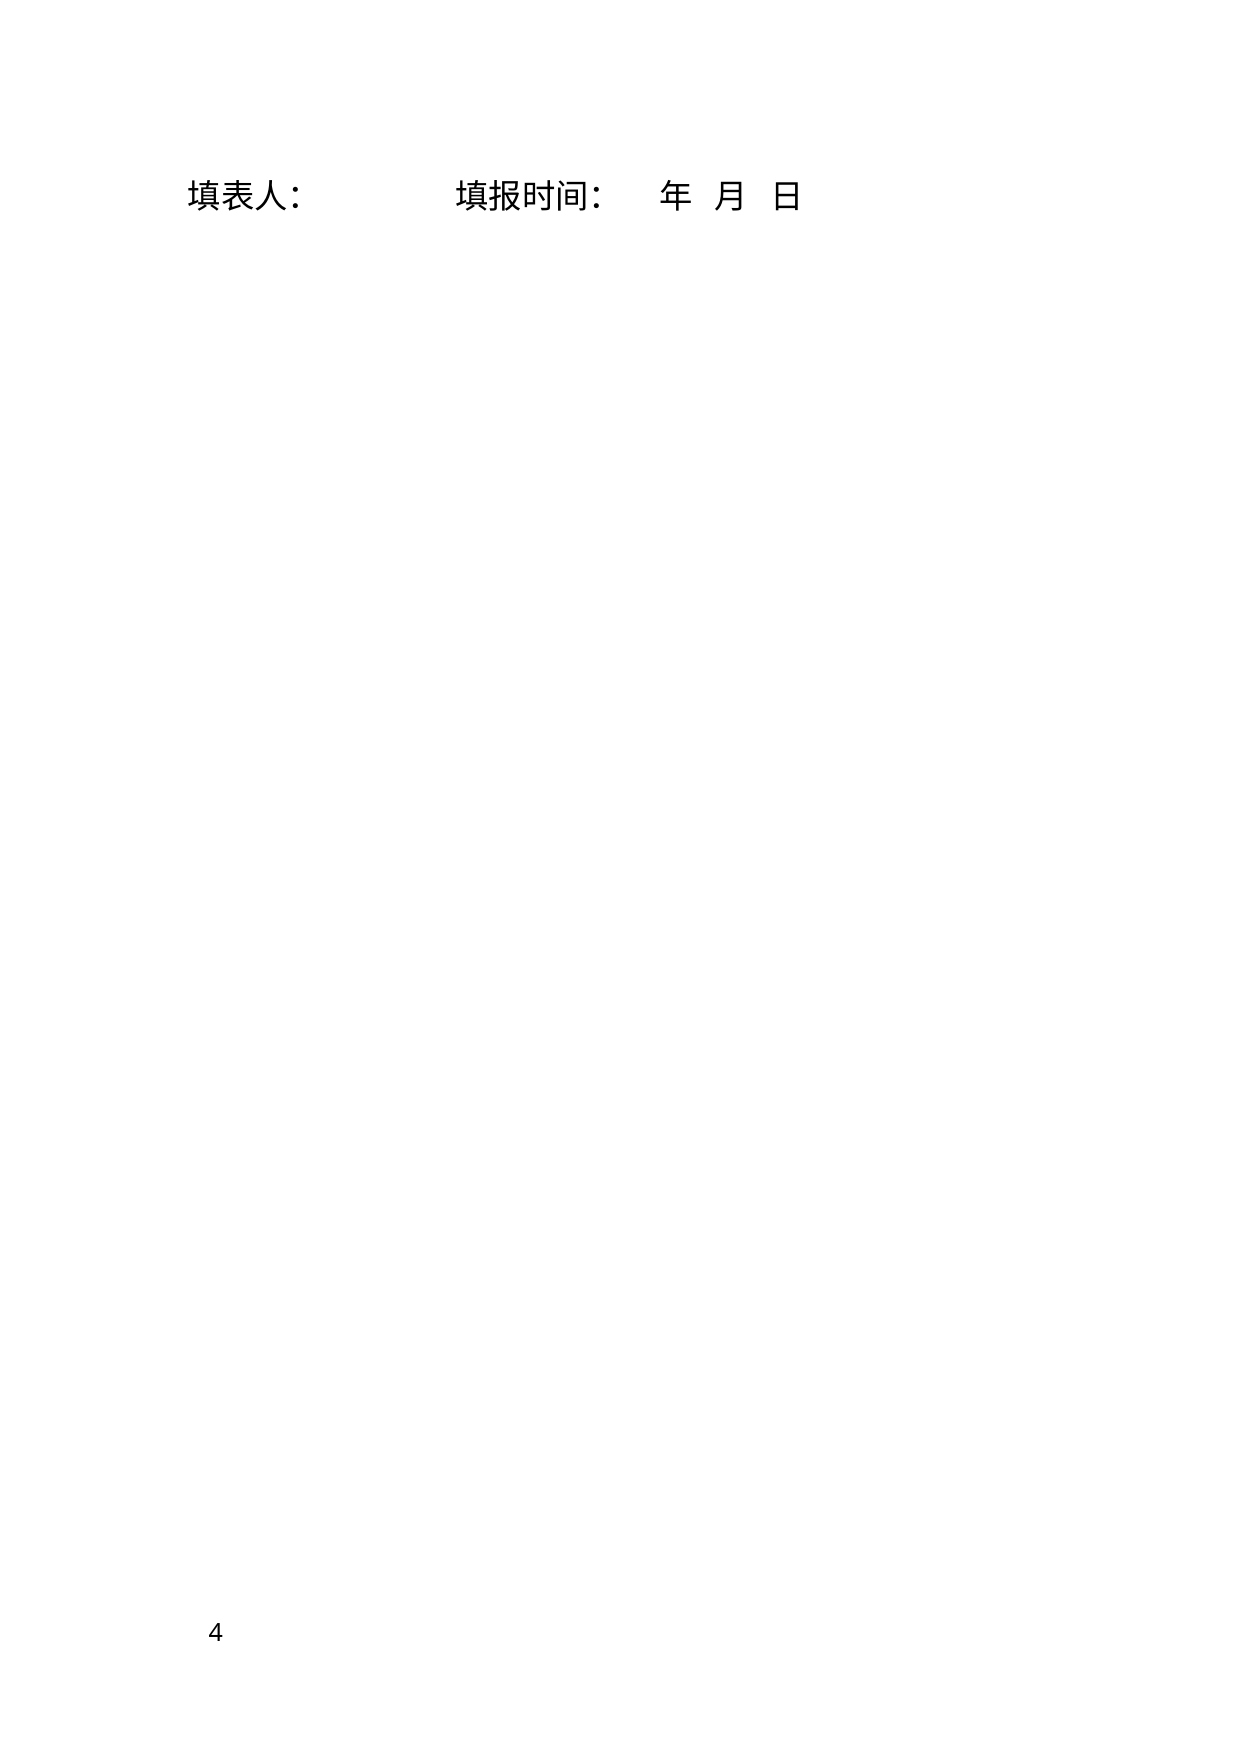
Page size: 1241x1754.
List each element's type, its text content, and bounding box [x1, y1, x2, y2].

text 填表人： 填报时间： 年 月 日 [187, 162, 1053, 227]
